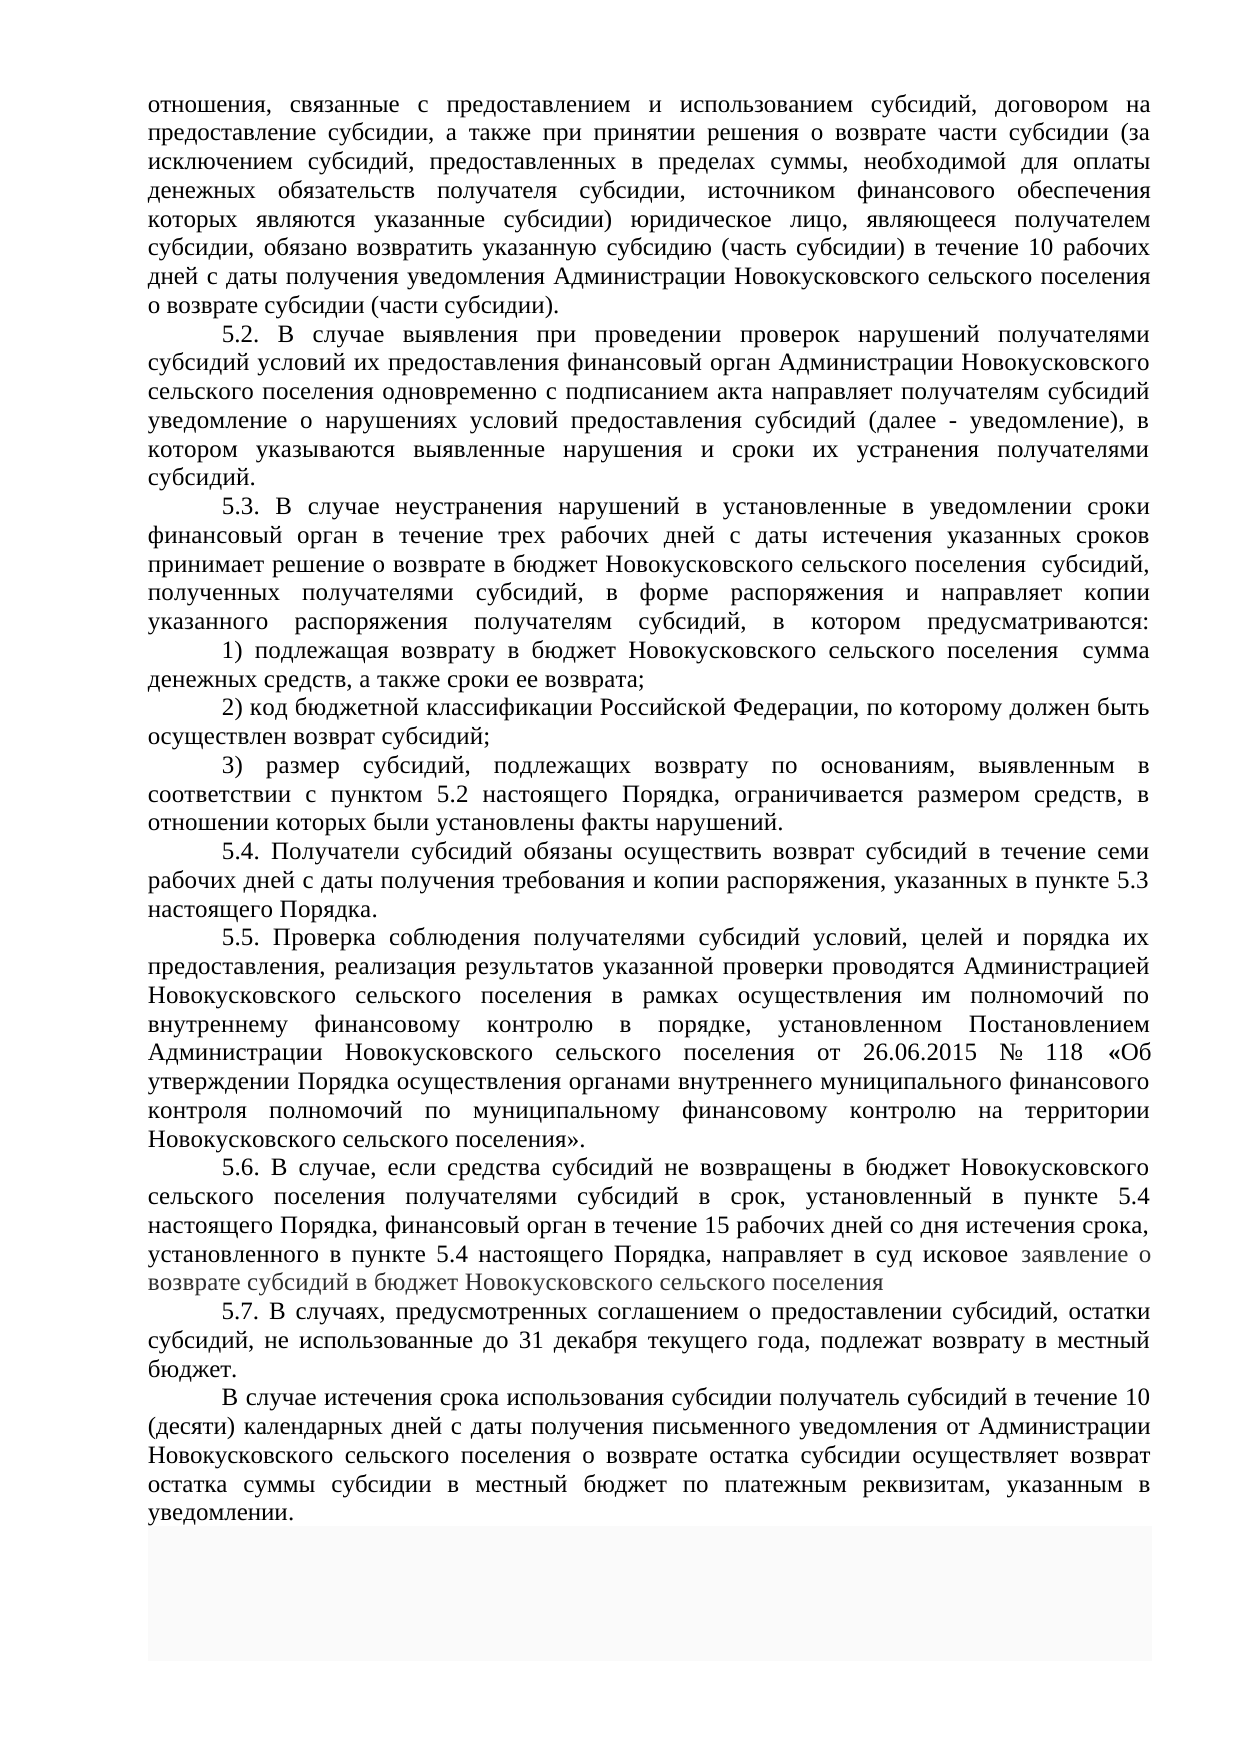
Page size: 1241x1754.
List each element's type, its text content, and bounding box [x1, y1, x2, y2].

text 5.7. В случаях, предусмотренных соглашением о предоставлении субсидий, остатки субсидий, не использованные до 31 декабря текущего года, подлежат возврату в местный бюджет. [148, 1296, 1152, 1382]
text 2) код бюджетной классификации Российской Федерации, по которому должен быть осуществлен возврат субсидий; [148, 692, 1152, 750]
text 5.2. В случае выявления при проведении проверок нарушений получателями субсидий условий их предоставления финансовый орган Администрации Новокусковского сельского поселения одновременно с подписанием акта направляет получателям субсидий уведомление о нарушениях условий предоставления субсидий (далее - уведомление), в котором указываются выявленные нарушения и сроки их устранения получателями субсидий. [148, 319, 1152, 491]
text 5.4. Получатели субсидий обязаны осуществить возврат субсидий в течение семи рабочих дней с даты получения требования и копии распоряжения, указанных в пункте 5.3 настоящего Порядка. [148, 836, 1152, 922]
text 5.3. В случае неустранения нарушений в установленные в уведомлении сроки финансовый орган в течение трех рабочих дней с даты истечения указанных сроков принимает решение о возврате в бюджет Новокусковского сельского поселения субсидий, полученных получателями субсидий, в форме распоряжения и направляет копии указанного распоряжения получателям субсидий, в котором предусматриваются: 1) подлежащая возврату в бюджет Новокусковского сельского поселения сумма денежных средств, а также сроки ее возврата; [148, 491, 1152, 692]
text 5.5. Проверка соблюдения получателями субсидий условий, целей и порядка их предоставления, реализация результатов указанной проверки проводятся Администрацией Новокусковского сельского поселения в рамках осуществления им полномочий по внутреннему финансовому контролю в порядке, установленном Постановлением Администрации Новокусковского сельского поселения от 26.06.2015 № 118 «Об утверждении Порядка осуществления органами внутреннего муниципального финансового контроля полномочий по муниципальному финансовому контролю на территории Новокусковского сельского поселения». [148, 922, 1152, 1152]
text В случае истечения срока использования субсидии получатель субсидий в течение 10 (десяти) календарных дней с даты получения письменного уведомления от Администрации Новокусковского сельского поселения о возврате остатка субсидии осуществляет возврат остатка суммы субсидии в местный бюджет по платежным реквизитам, указанным в уведомлении. [148, 1382, 1152, 1526]
text 5.6. В случае, если средства субсидий не возвращены в бюджет Новокусковского сельского поселения получателями субсидий в срок, установленный в пункте 5.4 настоящего Порядка, финансовый орган в течение 15 рабочих дней со дня истечения срока, установленного в пункте 5.4 настоящего Порядка, направляет в суд исковое заявление о возврате субсидий в бюджет Новокусковского сельского поселения [148, 1152, 1152, 1296]
text 3) размер субсидий, подлежащих возврату по основаниям, выявленным в соответствии с пунктом 5.2 настоящего Порядка, ограничивается размером средств, в отношении которых были установлены факты нарушений. [148, 750, 1152, 836]
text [148, 89, 1152, 319]
